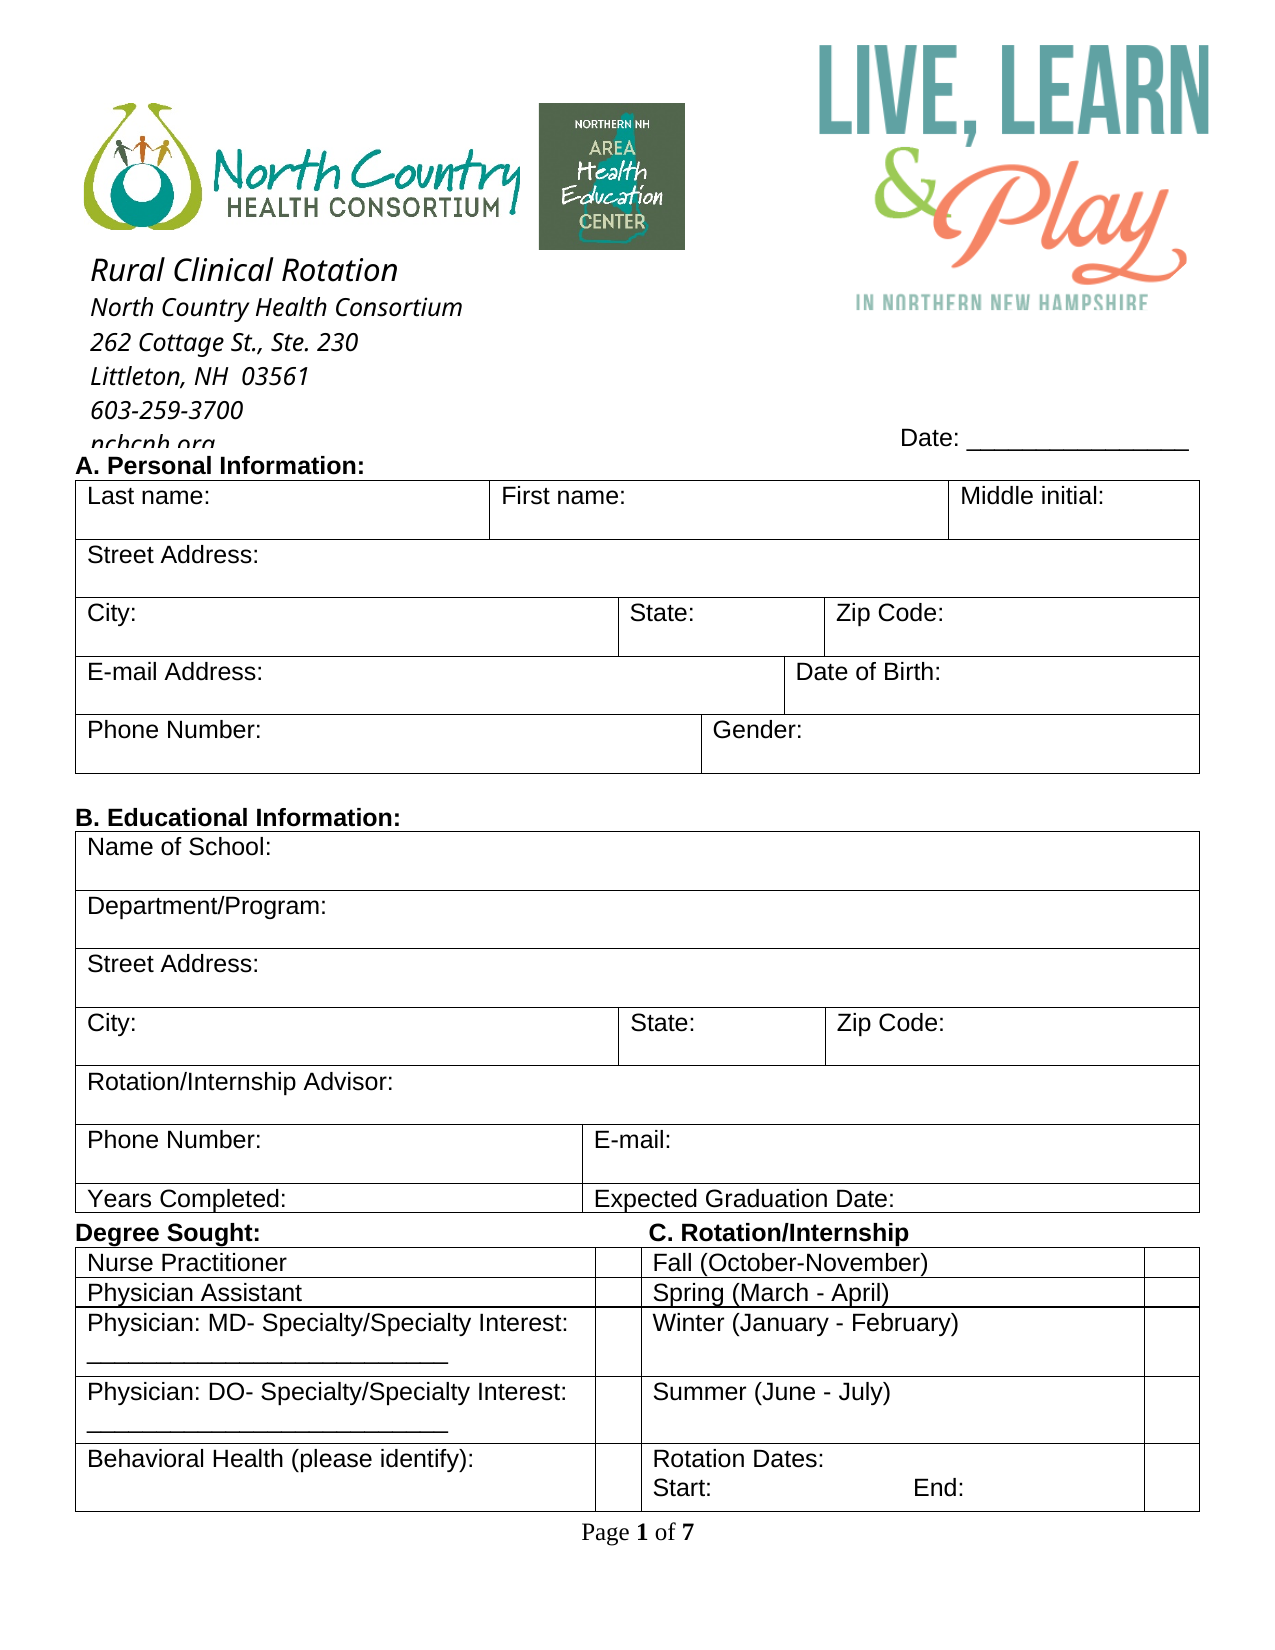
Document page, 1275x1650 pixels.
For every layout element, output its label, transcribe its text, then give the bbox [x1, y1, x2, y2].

table_cell Street Address: [76, 540, 1199, 597]
table_cell [596, 1444, 641, 1511]
table_cell Behavioral Health (please identify): [76, 1444, 595, 1511]
table_header [1145, 1248, 1199, 1277]
table_cell State: [619, 598, 824, 656]
table_cell City: [76, 1008, 618, 1065]
table_cell [1145, 1377, 1199, 1443]
table_cell Summer (June - July) [642, 1377, 1144, 1443]
table_cell Spring (March - April) [642, 1278, 1144, 1306]
table_cell [1145, 1308, 1199, 1376]
table_header Fall (October-November) [642, 1248, 1144, 1277]
table_cell [596, 1308, 641, 1376]
table_cell Zip Code: [826, 1008, 1199, 1065]
table_header Last name: [76, 481, 489, 538]
table_header Nurse Practitioner [76, 1248, 595, 1277]
table_cell E-mail: [583, 1125, 1199, 1182]
picture [538, 103, 685, 250]
table_cell [596, 1278, 641, 1306]
table_cell Expected Graduation Date: [583, 1184, 1199, 1212]
table_header Middle initial: [949, 481, 1199, 538]
table_cell State: [619, 1008, 825, 1065]
table_cell Physician: DO- Specialty/Specialty Interest: __________________________ [76, 1377, 595, 1443]
table_cell Rotation/Internship Advisor: [76, 1066, 1199, 1124]
picture [82, 103, 520, 229]
table_cell Department/Program: [76, 891, 1199, 948]
table_cell Physician Assistant [76, 1278, 595, 1306]
table_header [596, 1248, 641, 1277]
table_cell Years Completed: [76, 1184, 582, 1212]
text Degree Sought: C. Rotation/Internship [75, 1218, 1200, 1247]
table_cell Street Address: [76, 949, 1199, 1007]
picture [815, 45, 1209, 311]
table_header First name: [490, 481, 948, 538]
text B. Educational Information: [75, 802, 1200, 831]
table_cell [1145, 1278, 1199, 1306]
table_cell Gender: [702, 715, 1199, 773]
table_cell Physician: MD- Specialty/Specialty Interest: __________________________ [76, 1308, 595, 1376]
table_cell Winter (January - February) [642, 1308, 1144, 1376]
table_cell E-mail Address: [76, 657, 784, 714]
table_cell [596, 1377, 641, 1443]
text Date: ________________ [900, 422, 1200, 451]
table_header Name of School: [76, 832, 1199, 890]
table_cell City: [76, 598, 618, 656]
table_cell Phone Number: [76, 1125, 582, 1182]
table_cell Date of Birth: [785, 657, 1199, 714]
text A. Personal Information: [75, 451, 1200, 480]
table_cell [1145, 1444, 1199, 1511]
table_cell Rotation Dates: Start: End: [642, 1444, 1144, 1511]
table_cell Phone Number: [76, 715, 701, 773]
table_cell Zip Code: [825, 598, 1199, 656]
